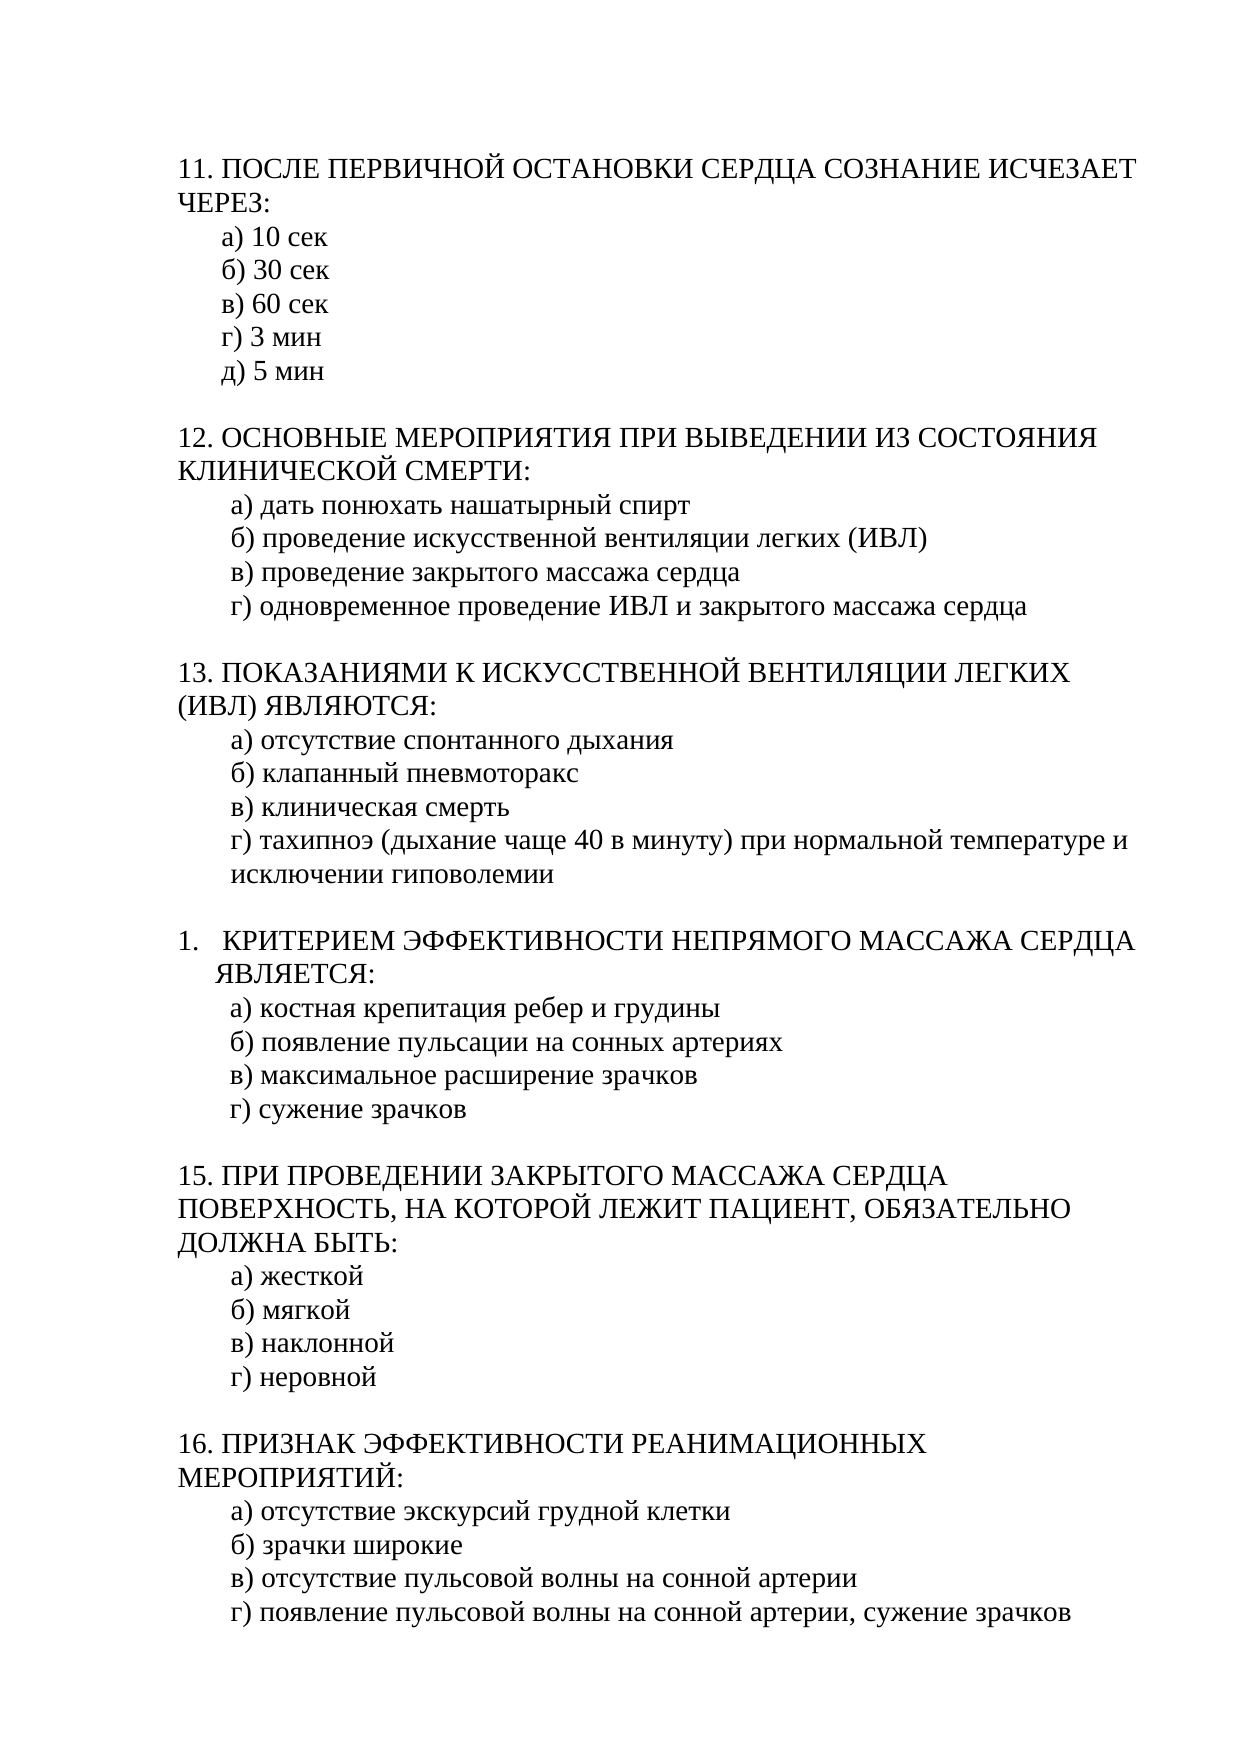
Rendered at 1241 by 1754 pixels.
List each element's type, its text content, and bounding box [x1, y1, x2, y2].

text a) дать понюхать нашатырный спирт [230, 487, 1152, 521]
list в) максимальное расширение зрачков [229, 1057, 1152, 1091]
text д) 5 мин [177, 353, 1152, 386]
list а) костная крепитация ребер и грудины [229, 990, 1152, 1024]
text б) клапанный пневмоторакс [230, 755, 1152, 789]
text г) неровной [230, 1359, 1152, 1393]
text б) мягкой [230, 1292, 1152, 1326]
text 13. ПОКАЗАНИЯМИ К ИСКУССТВЕННОЙ ВЕНТИЛЯЦИИ ЛЕГКИХ (ИВЛ) ЯВЛЯЮТСЯ: [177, 655, 1152, 722]
list б) появление пульсации на сонных артериях [229, 1024, 1152, 1057]
text а) отсутствие спонтанного дыхания [230, 722, 1152, 755]
text а) 10 сек [177, 219, 1152, 252]
text в) отсутствие пульсовой волны на сонной артерии [230, 1560, 1152, 1594]
text a) жесткой [230, 1258, 1152, 1292]
text г) одновременное проведение ИВЛ и закрытого массажа сердца [230, 588, 1152, 621]
text в) проведение закрытого массажа сердца [230, 554, 1152, 588]
text в) наклонной [230, 1326, 1152, 1359]
text 11. ПОСЛЕ ПЕРВИЧНОЙ ОСТАНОВКИ СЕРДЦА СОЗНАНИЕ ИСЧЕЗАЕТ ЧЕРЕЗ: [177, 152, 1152, 219]
text a) отсутствие экскурсий грудной клетки [230, 1493, 1152, 1527]
text 12. ОСНОВНЫЕ МЕРОПРИЯТИЯ ПРИ ВЫВЕДЕНИИ ИЗ СОСТОЯНИЯ КЛИНИЧЕСКОЙ СМЕРТИ: [177, 420, 1152, 487]
text б) зрачки широкие [230, 1527, 1152, 1560]
text г) тахипноэ (дыхание чаще 40 в минуту) при нормальной температуре и исключении гиповолемии [230, 822, 1152, 889]
text б) 30 сек [177, 252, 1152, 286]
list КРИТЕРИЕМ ЭФФЕКТИВНОСТИ НЕПРЯМОГО МАССАЖА СЕРДЦА ЯВЛЯЕТСЯ: [177, 923, 1152, 990]
list г) сужение зрачков [229, 1091, 1152, 1124]
text б) проведение искусственной вентиляции легких (ИВЛ) [230, 521, 1152, 554]
text 16. ПРИЗНАК ЭФФЕКТИВНОСТИ РЕАНИМАЦИОННЫХ МЕРОПРИЯТИЙ: [177, 1426, 1152, 1493]
text в) клиническая смерть [230, 789, 1152, 822]
text в) 60 сек [177, 286, 1152, 319]
text г) 3 мин [177, 319, 1152, 353]
text г) появление пульсовой волны на сонной артерии, сужение зрачков [230, 1594, 1152, 1627]
text 15. ПРИ ПРОВЕДЕНИИ ЗАКРЫТОГО МАССАЖА СЕРДЦА ПОВЕРХНОСТЬ, НА КОТОРОЙ ЛЕЖИТ ПАЦИЕНТ, ОБЯЗАТЕЛЬНО ДОЛЖНА БЫТЬ: [177, 1158, 1152, 1258]
